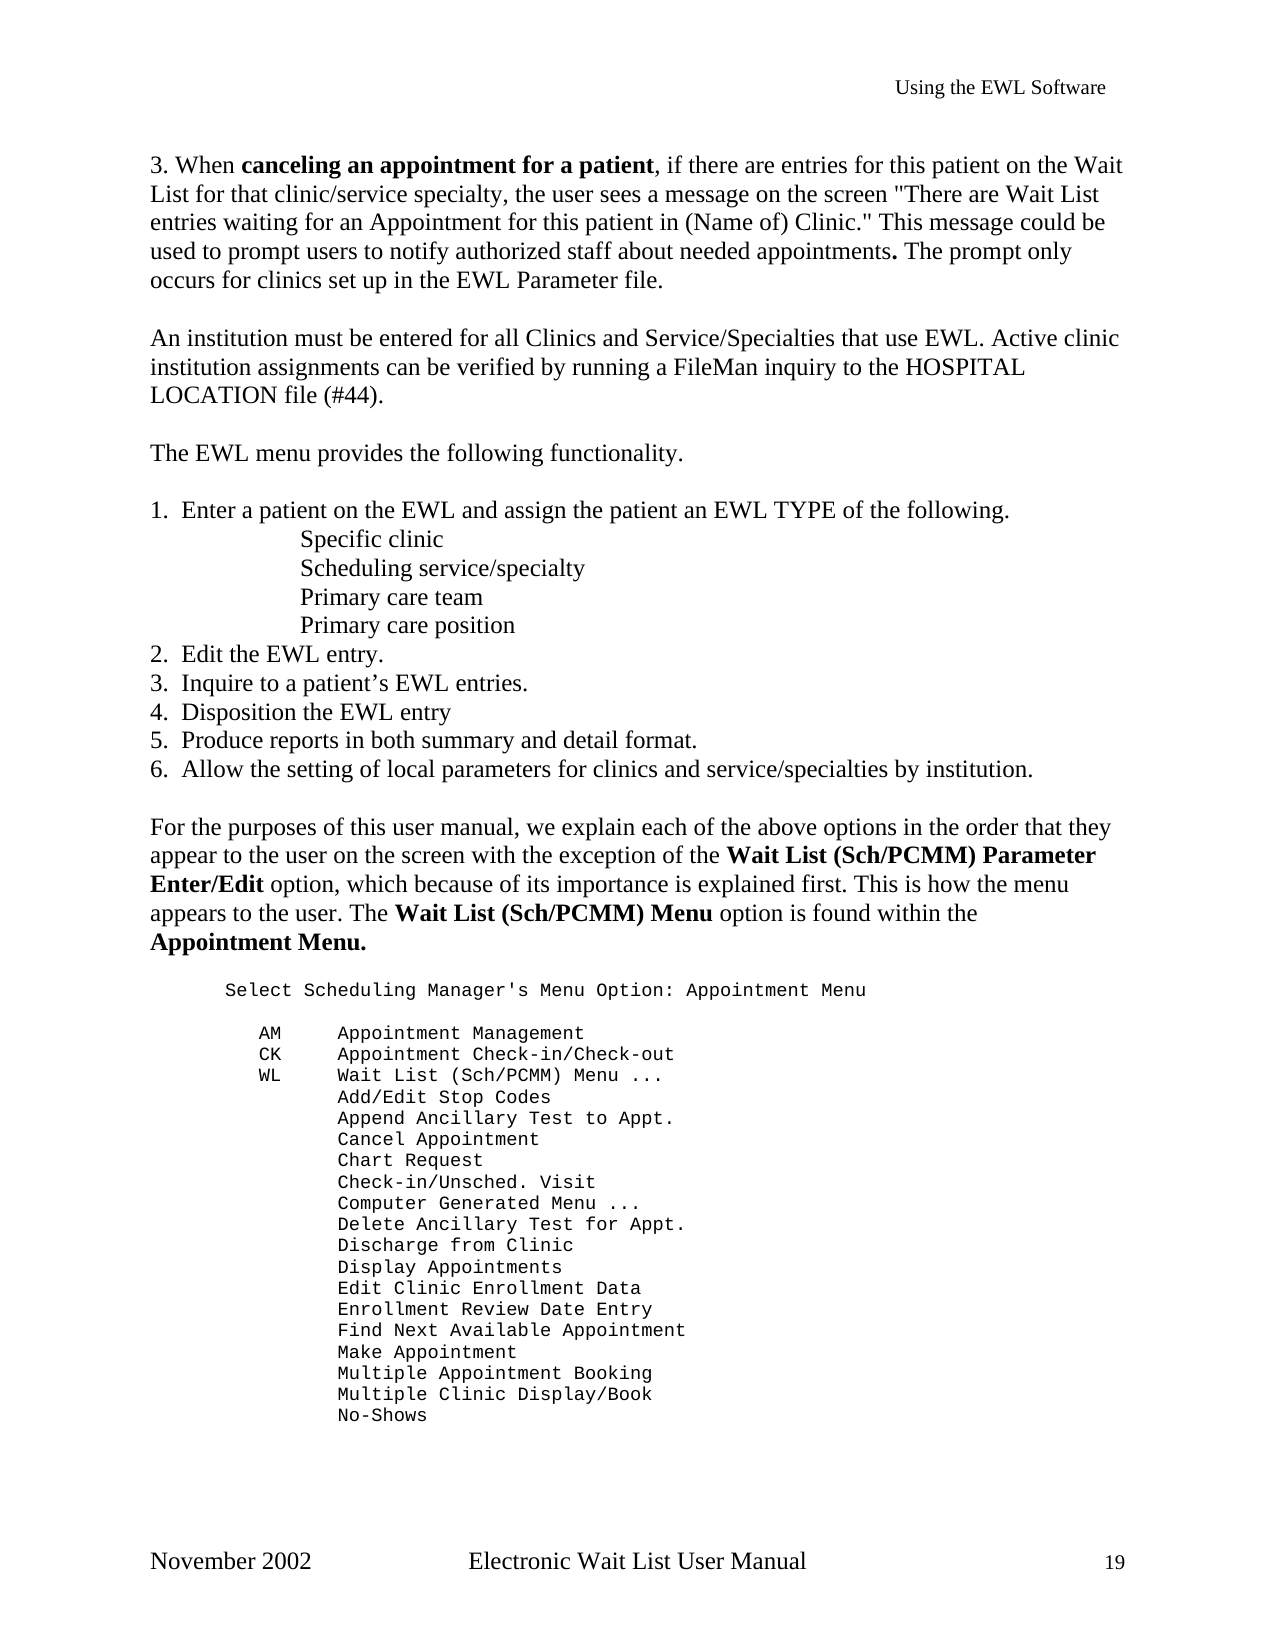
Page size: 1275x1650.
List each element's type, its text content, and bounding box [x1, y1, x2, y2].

text 1. Enter a patient on the EWL and assign the patient an EWL TYPE of the following. [150, 496, 1125, 524]
text Delete Ancillary Test for Appt. [225, 1215, 1125, 1236]
text Primary care position [300, 611, 1125, 639]
text The EWL menu provides the following functionality. [150, 438, 1125, 467]
text Chart Request [225, 1151, 1125, 1172]
text 6. Allow the setting of local parameters for clinics and service/specialties by institution. [150, 754, 1125, 783]
text Cancel Appointment [225, 1130, 1125, 1151]
text Enrollment Review Date Entry [225, 1300, 1125, 1321]
text Multiple Appointment Booking [225, 1364, 1125, 1385]
text Multiple Clinic Display/Book [225, 1385, 1125, 1406]
text WL Wait List (Sch/PCMM) Menu ... [225, 1066, 1125, 1087]
text Scheduling service/specialty [300, 553, 1125, 582]
text 2. Edit the EWL entry. [150, 639, 1125, 668]
text 5. Produce reports in both summary and detail format. [150, 726, 1125, 754]
text Specific clinic [300, 524, 1125, 553]
text 4. Disposition the EWL entry [150, 697, 1125, 726]
text Select Scheduling Manager's Menu Option: Appointment Menu [225, 981, 1125, 1002]
text 3. Inquire to a patient’s EWL entries. [150, 668, 1125, 697]
text Computer Generated Menu ... [225, 1194, 1125, 1215]
text Find Next Available Appointment [225, 1321, 1125, 1342]
text Check-in/Unsched. Visit [225, 1172, 1125, 1194]
text No-Shows [225, 1406, 1125, 1427]
text For the purposes of this user manual, we explain each of the above options in the order that they appear to the user on the screen with the exception of the Wait List (Sch/PCMM) Parameter Enter/Edit option, which because of its importance is explained first. This is how the menu appears to the user. The Wait List (Sch/PCMM) Menu option is found within the Appointment Menu. [150, 812, 1114, 956]
text Discharge from Clinic [225, 1236, 1125, 1257]
text Add/Edit Stop Codes [225, 1087, 1125, 1109]
text Primary care team [300, 582, 1125, 611]
text CK Appointment Check-in/Check-out [225, 1045, 1125, 1066]
text An institution must be entered for all Clinics and Service/Specialties that use EWL. Active clinic institution assignments can be verified by running a FileMan inquiry to the HOSPITAL LOCATION file (#44). [150, 322, 1125, 409]
text Display Appointments [225, 1257, 1125, 1279]
text 3. When canceling an appointment for a patient, if there are entries for this patient on the Wait List for that clinic/service specialty, the user sees a message on the screen "There are Wait List entries waiting for an Appointment for this patient in (Name of) Clinic." This message could be used to prompt users to notify authorized staff about needed appointments. The prompt only occurs for clinics set up in the EWL Parameter file. [150, 150, 1125, 294]
text AM Appointment Management [225, 1024, 1125, 1045]
text Append Ancillary Test to Appt. [225, 1109, 1125, 1130]
text Edit Clinic Enrollment Data [225, 1279, 1125, 1300]
text Make Appointment [225, 1342, 1125, 1364]
